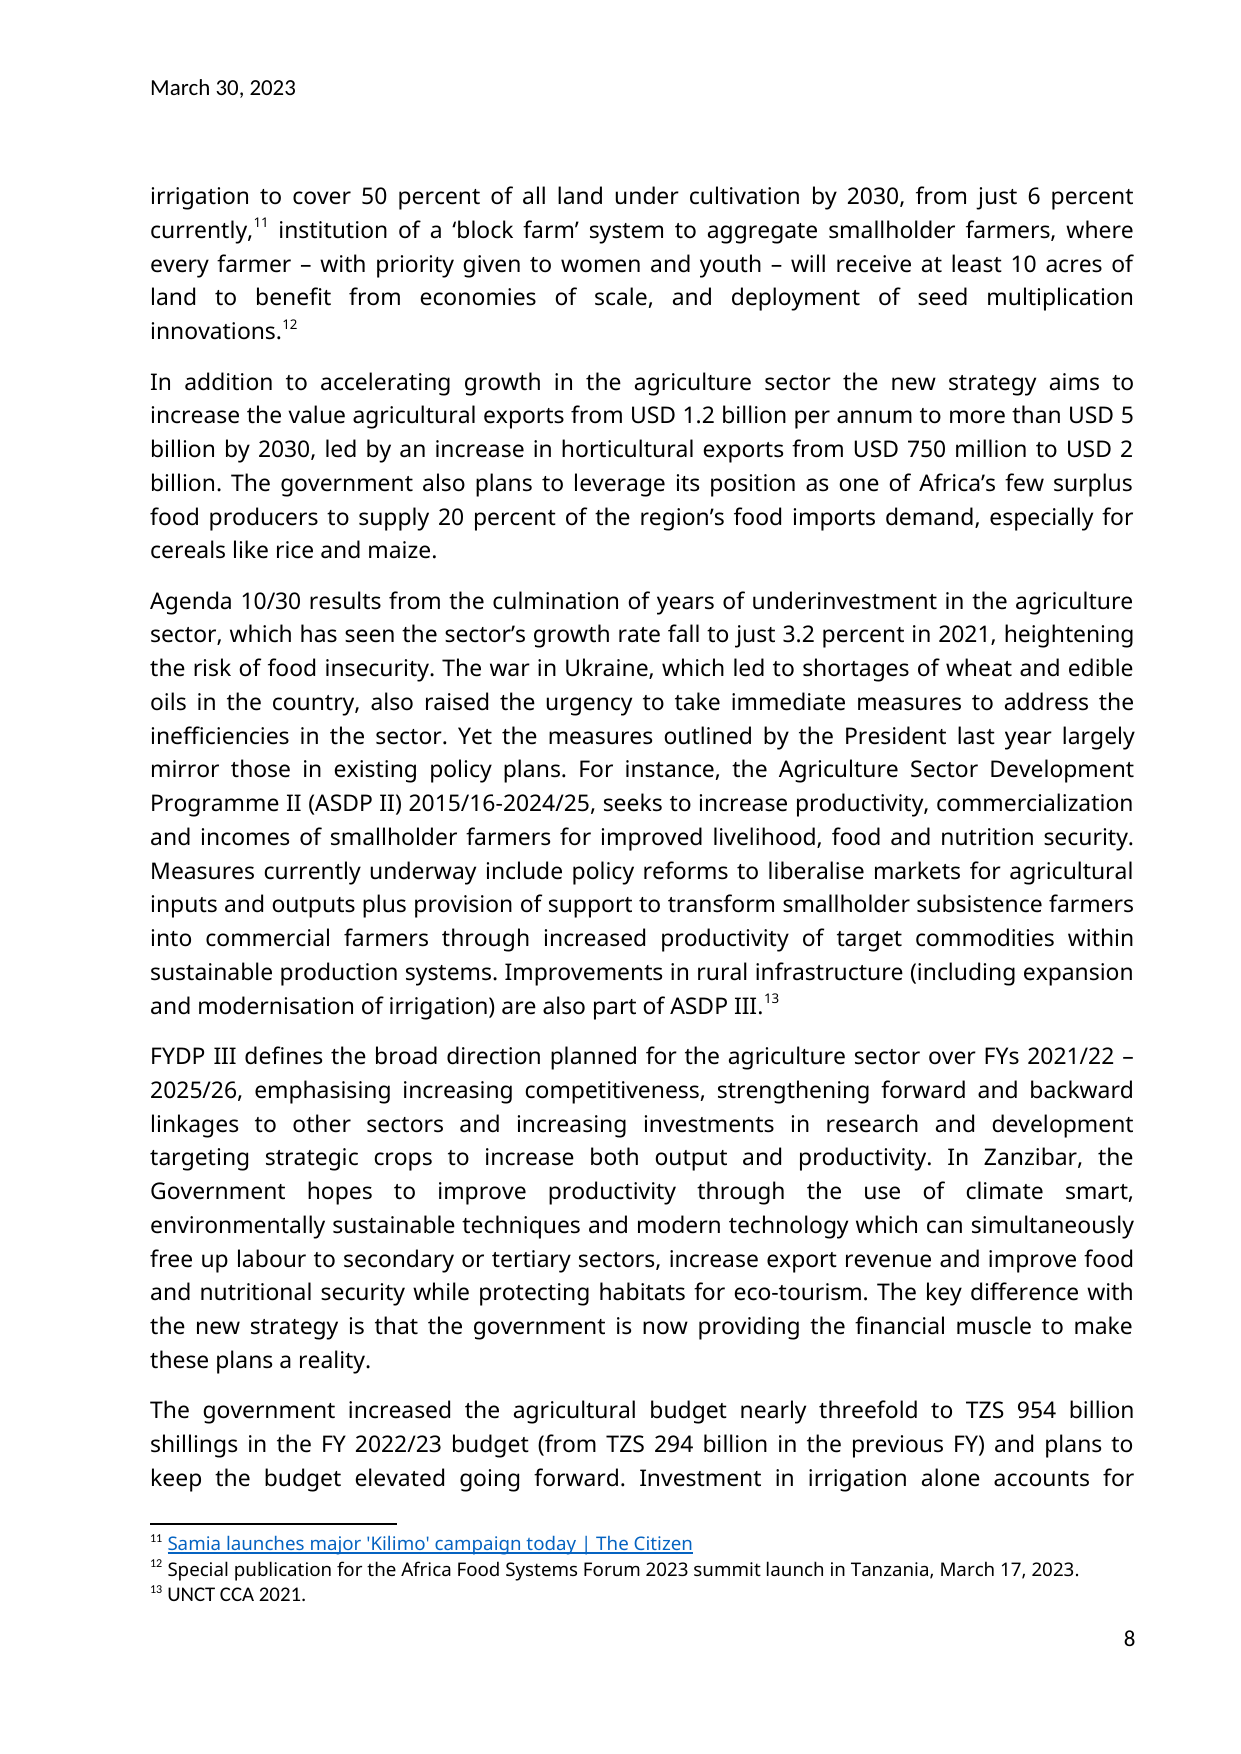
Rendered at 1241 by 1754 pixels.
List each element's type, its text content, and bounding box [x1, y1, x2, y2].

text Agenda 10/30 results from the culmination of years of underinvestment in the agriculture sector, which has seen the sector’s growth rate fall to just 3.2 percent in 2021, heightening the risk of food insecurity. The war in Ukraine, which led to shortages of wheat and edible oils in the country, also raised the urgency to take immediate measures to address the inefficiencies in the sector. Yet the measures outlined by the President last year largely mirror those in existing policy plans. For instance, the Agriculture Sector Development Programme II (ASDP II) 2015/16-2024/25, seeks to increase productivity, commercialization and incomes of smallholder farmers for improved livelihood, food and nutrition security. Measures currently underway include policy reforms to liberalise markets for agricultural inputs and outputs plus provision of support to transform smallholder subsistence farmers into commercial farmers through increased productivity of target commodities within sustainable production systems. Improvements in rural infrastructure (including expansion and modernisation of irrigation) are also part of ASDP III. [150, 584, 1135, 1021]
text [150, 180, 1135, 346]
text FYDP III defines the broad direction planned for the agriculture sector over FYs 2021/22 – 2025/26, emphasising increasing competitiveness, strengthening forward and backward linkages to other sectors and increasing investments in research and development targeting strategic crops to increase both output and productivity. In Zanzibar, the Government hopes to improve productivity through the use of climate smart, environmentally sustainable techniques and modern technology which can simultaneously free up labour to secondary or tertiary sectors, increase export revenue and improve food and nutritional security while protecting habitats for eco-tourism. The key difference with the new strategy is that the government is now providing the financial muscle to make these plans a reality. [150, 1040, 1135, 1375]
text In addition to accelerating growth in the agriculture sector the new strategy aims to increase the value agricultural exports from USD 1.2 billion per annum to more than USD 5 billion by 2030, led by an increase in horticultural exports from USD 750 million to USD 2 billion. The government also plans to leverage its position as one of Africa’s few surplus food producers to supply 20 percent of the region’s food imports demand, especially for cereals like rice and maize. [150, 365, 1135, 565]
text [150, 1394, 1135, 1493]
